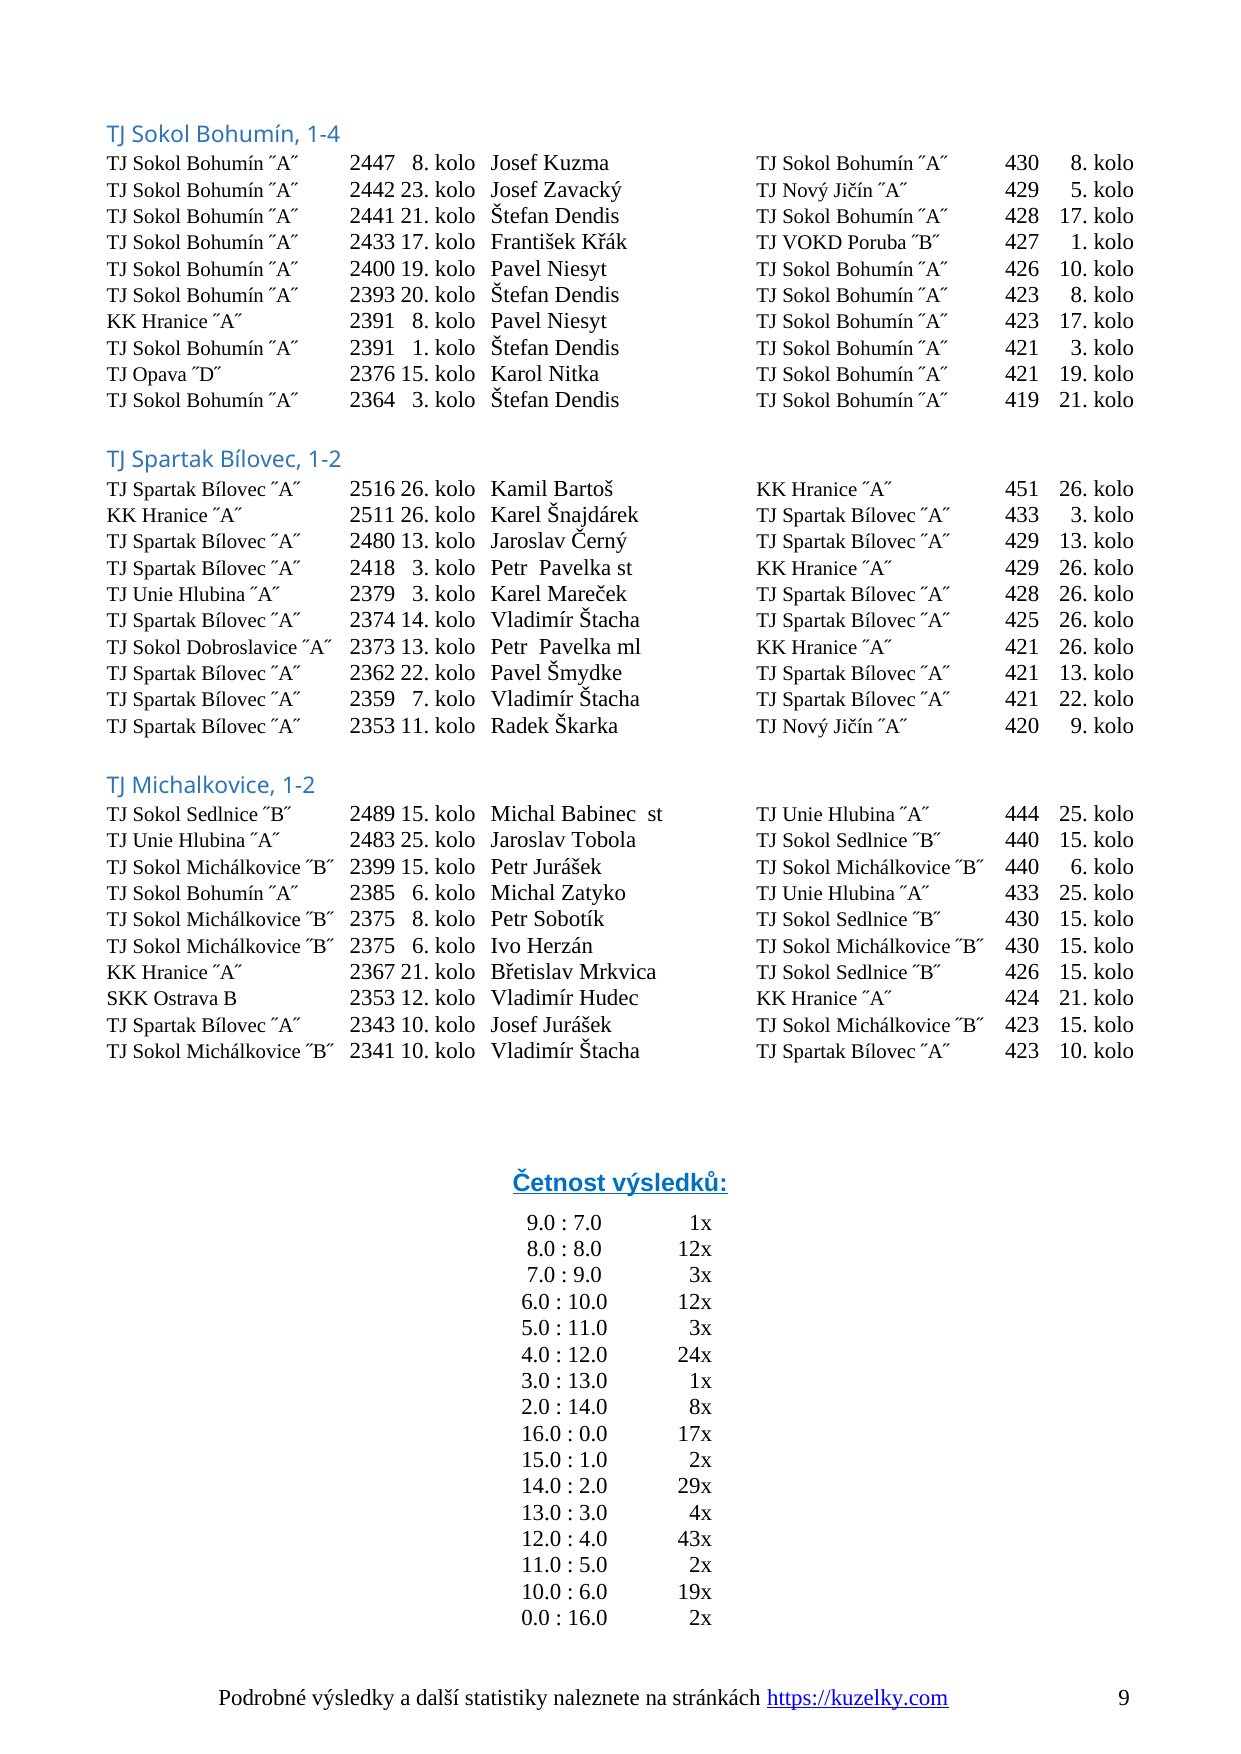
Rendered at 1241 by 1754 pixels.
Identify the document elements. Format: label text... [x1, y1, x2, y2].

text TJ Sokol Michálkovice ˝B˝ 2375 6. kolo Ivo Herzán TJ Sokol Michálkovice ˝B˝ 430 15. kolo [106, 932, 1134, 958]
text TJ Sokol Bohumín ˝A˝ 2442 23. kolo Josef Zavacký TJ Nový Jičín ˝A˝ 429 5. kolo [106, 176, 1134, 202]
subtitle TJ Michalkovice, 1-2 [106, 769, 1134, 800]
text TJ Opava ˝D˝ 2376 15. kolo Karol Nitka TJ Sokol Bohumín ˝A˝ 421 19. kolo [106, 360, 1134, 387]
text 3.0 : 13.0 1x [106, 1367, 1134, 1393]
text TJ Unie Hlubina ˝A˝ 2483 25. kolo Jaroslav Tobola TJ Sokol Sedlnice ˝B˝ 440 15. kolo [106, 826, 1134, 853]
text KK Hranice ˝A˝ 2511 26. kolo Karel Šnajdárek TJ Spartak Bílovec ˝A˝ 433 3. kolo [106, 501, 1134, 527]
text 7.0 : 9.0 3x [106, 1262, 1134, 1288]
text TJ Sokol Bohumín ˝A˝ 2441 21. kolo Štefan Dendis TJ Sokol Bohumín ˝A˝ 428 17. kolo [106, 202, 1134, 228]
text 0.0 : 16.0 2x [106, 1604, 1134, 1631]
text 14.0 : 2.0 29x [106, 1472, 1134, 1499]
text TJ Spartak Bílovec ˝A˝ 2362 22. kolo Pavel Šmydke TJ Spartak Bílovec ˝A˝ 421 13. kolo [106, 659, 1134, 686]
text TJ Spartak Bílovec ˝A˝ 2343 10. kolo Josef Jurášek TJ Sokol Michálkovice ˝B˝ 423 15. kolo [106, 1011, 1134, 1037]
text TJ Sokol Sedlnice ˝B˝ 2489 15. kolo Michal Babinec st TJ Unie Hlubina ˝A˝ 444 25. kolo [106, 800, 1134, 826]
text 13.0 : 3.0 4x [106, 1499, 1134, 1525]
subtitle TJ Sokol Bohumín, 1-4 [106, 118, 1134, 149]
text 2.0 : 14.0 8x [106, 1393, 1134, 1420]
text TJ Sokol Dobroslavice ˝A˝ 2373 13. kolo Petr Pavelka ml KK Hranice ˝A˝ 421 26. kolo [106, 633, 1134, 659]
text TJ Unie Hlubina ˝A˝ 2379 3. kolo Karel Mareček TJ Spartak Bílovec ˝A˝ 428 26. kolo [106, 580, 1134, 606]
text TJ Sokol Bohumín ˝A˝ 2393 20. kolo Štefan Dendis TJ Sokol Bohumín ˝A˝ 423 8. kolo [106, 281, 1134, 307]
text KK Hranice ˝A˝ 2391 8. kolo Pavel Niesyt TJ Sokol Bohumín ˝A˝ 423 17. kolo [106, 307, 1134, 334]
text TJ Sokol Bohumín ˝A˝ 2447 8. kolo Josef Kuzma TJ Sokol Bohumín ˝A˝ 430 8. kolo [106, 149, 1134, 176]
text TJ Spartak Bílovec ˝A˝ 2353 11. kolo Radek Škarka TJ Nový Jičín ˝A˝ 420 9. kolo [106, 712, 1134, 738]
text TJ Spartak Bílovec ˝A˝ 2418 3. kolo Petr Pavelka st KK Hranice ˝A˝ 429 26. kolo [106, 554, 1134, 580]
text TJ Sokol Bohumín ˝A˝ 2400 19. kolo Pavel Niesyt TJ Sokol Bohumín ˝A˝ 426 10. kolo [106, 255, 1134, 281]
text 12.0 : 4.0 43x [106, 1525, 1134, 1551]
subtitle TJ Spartak Bílovec, 1-2 [106, 443, 1134, 475]
text 9.0 : 7.0 1x [106, 1209, 1134, 1235]
text TJ Sokol Bohumín ˝A˝ 2433 17. kolo František Křák TJ VOKD Poruba ˝B˝ 427 1. kolo [106, 228, 1134, 255]
text TJ Sokol Michálkovice ˝B˝ 2375 8. kolo Petr Sobotík TJ Sokol Sedlnice ˝B˝ 430 15. kolo [106, 905, 1134, 932]
text 16.0 : 0.0 17x [106, 1420, 1134, 1446]
text 10.0 : 6.0 19x [106, 1578, 1134, 1604]
text Četnost výsledků: [94, 1168, 1145, 1196]
text TJ Sokol Bohumín ˝A˝ 2364 3. kolo Štefan Dendis TJ Sokol Bohumín ˝A˝ 419 21. kolo [106, 387, 1134, 413]
text TJ Sokol Bohumín ˝A˝ 2385 6. kolo Michal Zatyko TJ Unie Hlubina ˝A˝ 433 25. kolo [106, 879, 1134, 905]
text SKK Ostrava B 2353 12. kolo Vladimír Hudec KK Hranice ˝A˝ 424 21. kolo [106, 984, 1134, 1011]
text 11.0 : 5.0 2x [106, 1551, 1134, 1578]
text KK Hranice ˝A˝ 2367 21. kolo Břetislav Mrkvica TJ Sokol Sedlnice ˝B˝ 426 15. kolo [106, 958, 1134, 984]
text 6.0 : 10.0 12x [106, 1288, 1134, 1314]
text TJ Sokol Michálkovice ˝B˝ 2341 10. kolo Vladimír Štacha TJ Spartak Bílovec ˝A˝ 423 10. kolo [106, 1037, 1134, 1063]
text 8.0 : 8.0 12x [106, 1235, 1134, 1262]
text 15.0 : 1.0 2x [106, 1446, 1134, 1472]
text TJ Spartak Bílovec ˝A˝ 2516 26. kolo Kamil Bartoš KK Hranice ˝A˝ 451 26. kolo [106, 475, 1134, 501]
text TJ Sokol Michálkovice ˝B˝ 2399 15. kolo Petr Jurášek TJ Sokol Michálkovice ˝B˝ 440 6. kolo [106, 853, 1134, 879]
text TJ Spartak Bílovec ˝A˝ 2359 7. kolo Vladimír Štacha TJ Spartak Bílovec ˝A˝ 421 22. kolo [106, 686, 1134, 712]
text 4.0 : 12.0 24x [106, 1341, 1134, 1367]
text TJ Sokol Bohumín ˝A˝ 2391 1. kolo Štefan Dendis TJ Sokol Bohumín ˝A˝ 421 3. kolo [106, 334, 1134, 360]
text TJ Spartak Bílovec ˝A˝ 2480 13. kolo Jaroslav Černý TJ Spartak Bílovec ˝A˝ 429 13. kolo [106, 527, 1134, 554]
text 5.0 : 11.0 3x [106, 1314, 1134, 1341]
text TJ Spartak Bílovec ˝A˝ 2374 14. kolo Vladimír Štacha TJ Spartak Bílovec ˝A˝ 425 26. kolo [106, 606, 1134, 633]
